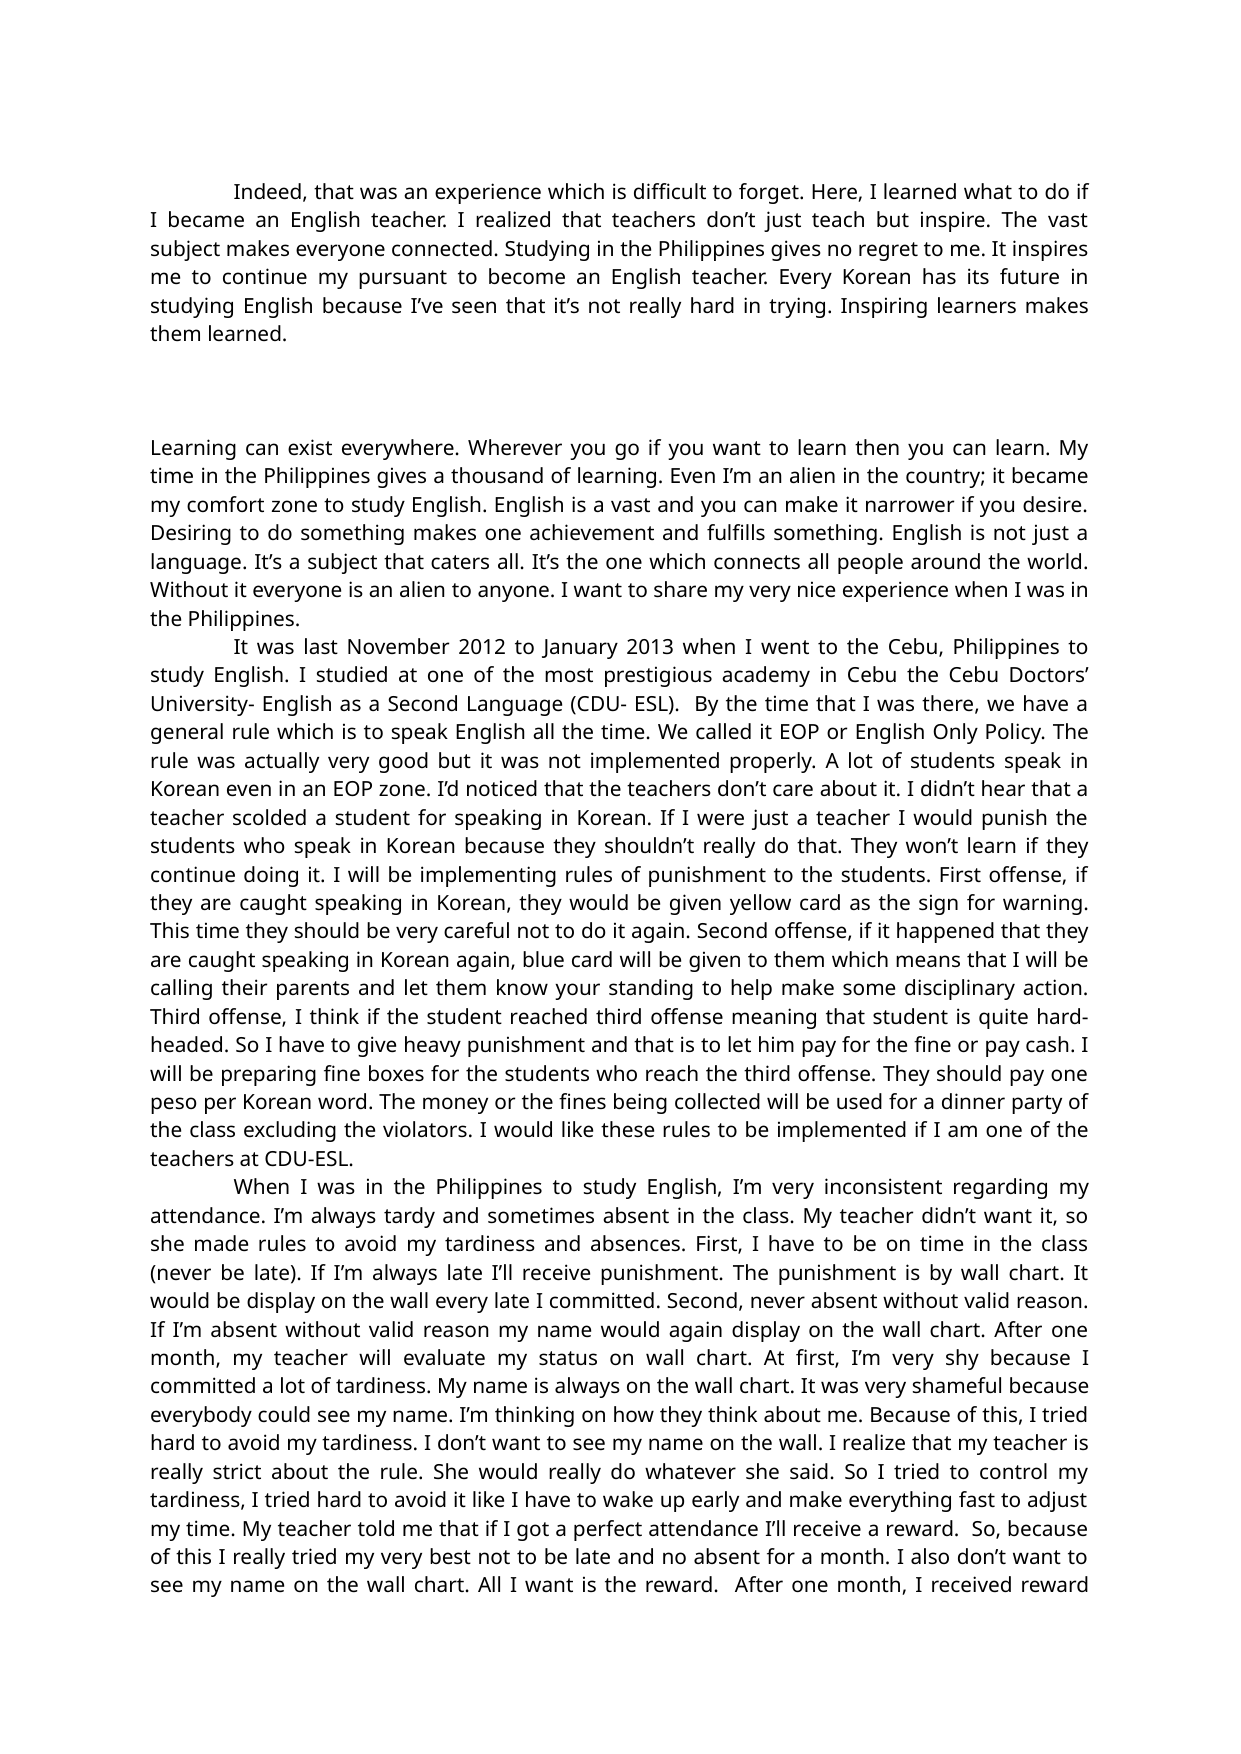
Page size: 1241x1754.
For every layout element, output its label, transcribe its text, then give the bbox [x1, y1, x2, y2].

text Learning can exist everywhere. Wherever you go if you want to learn then you can learn. My time in the Philippines gives a thousand of learning. Even I’m an alien in the country; it became my comfort zone to study English. English is a vast and you can make it narrower if you desire. Desiring to do something makes one achievement and fulfills something. English is not just a language. It’s a subject that caters all. It’s the one which connects all people around the world. Without it everyone is an alien to anyone. I want to share my very nice experience when I was in the Philippines. [150, 433, 1090, 632]
text Indeed, that was an experience which is difficult to forget. Here, I learned what to do if I became an English teacher. I realized that teachers don’t just teach but inspire. The vast subject makes everyone connected. Studying in the Philippines gives no regret to me. It inspires me to continue my pursuant to become an English teacher. Every Korean has its future in studying English because I’ve seen that it’s not really hard in trying. Inspiring learners makes them learned. [150, 177, 1090, 348]
text It was last November 2012 to January 2013 when I went to the Cebu, Philippines to study English. I studied at one of the most prestigious academy in Cebu the Cebu Doctors’ University- English as a Second Language (CDU- ESL). By the time that I was there, we have a general rule which is to speak English all the time. We called it EOP or English Only Policy. The rule was actually very good but it was not implemented properly. A lot of students speak in Korean even in an EOP zone. I’d noticed that the teachers don’t care about it. I didn’t hear that a teacher scolded a student for speaking in Korean. If I were just a teacher I would punish the students who speak in Korean because they shouldn’t really do that. They won’t learn if they continue doing it. I will be implementing rules of punishment to the students. First offense, if they are caught speaking in Korean, they would be given yellow card as the sign for warning. This time they should be very careful not to do it again. Second offense, if it happened that they are caught speaking in Korean again, blue card will be given to them which means that I will be calling their parents and let them know your standing to help make some disciplinary action. Third offense, I think if the student reached third offense meaning that student is quite hard- headed. So I have to give heavy punishment and that is to let him pay for the fine or pay cash. I will be preparing fine boxes for the students who reach the third offense. They should pay one peso per Korean word. The money or the fines being collected will be used for a dinner party of the class excluding the violators. I would like these rules to be implemented if I am one of the teachers at CDU-ESL. [150, 632, 1090, 1172]
